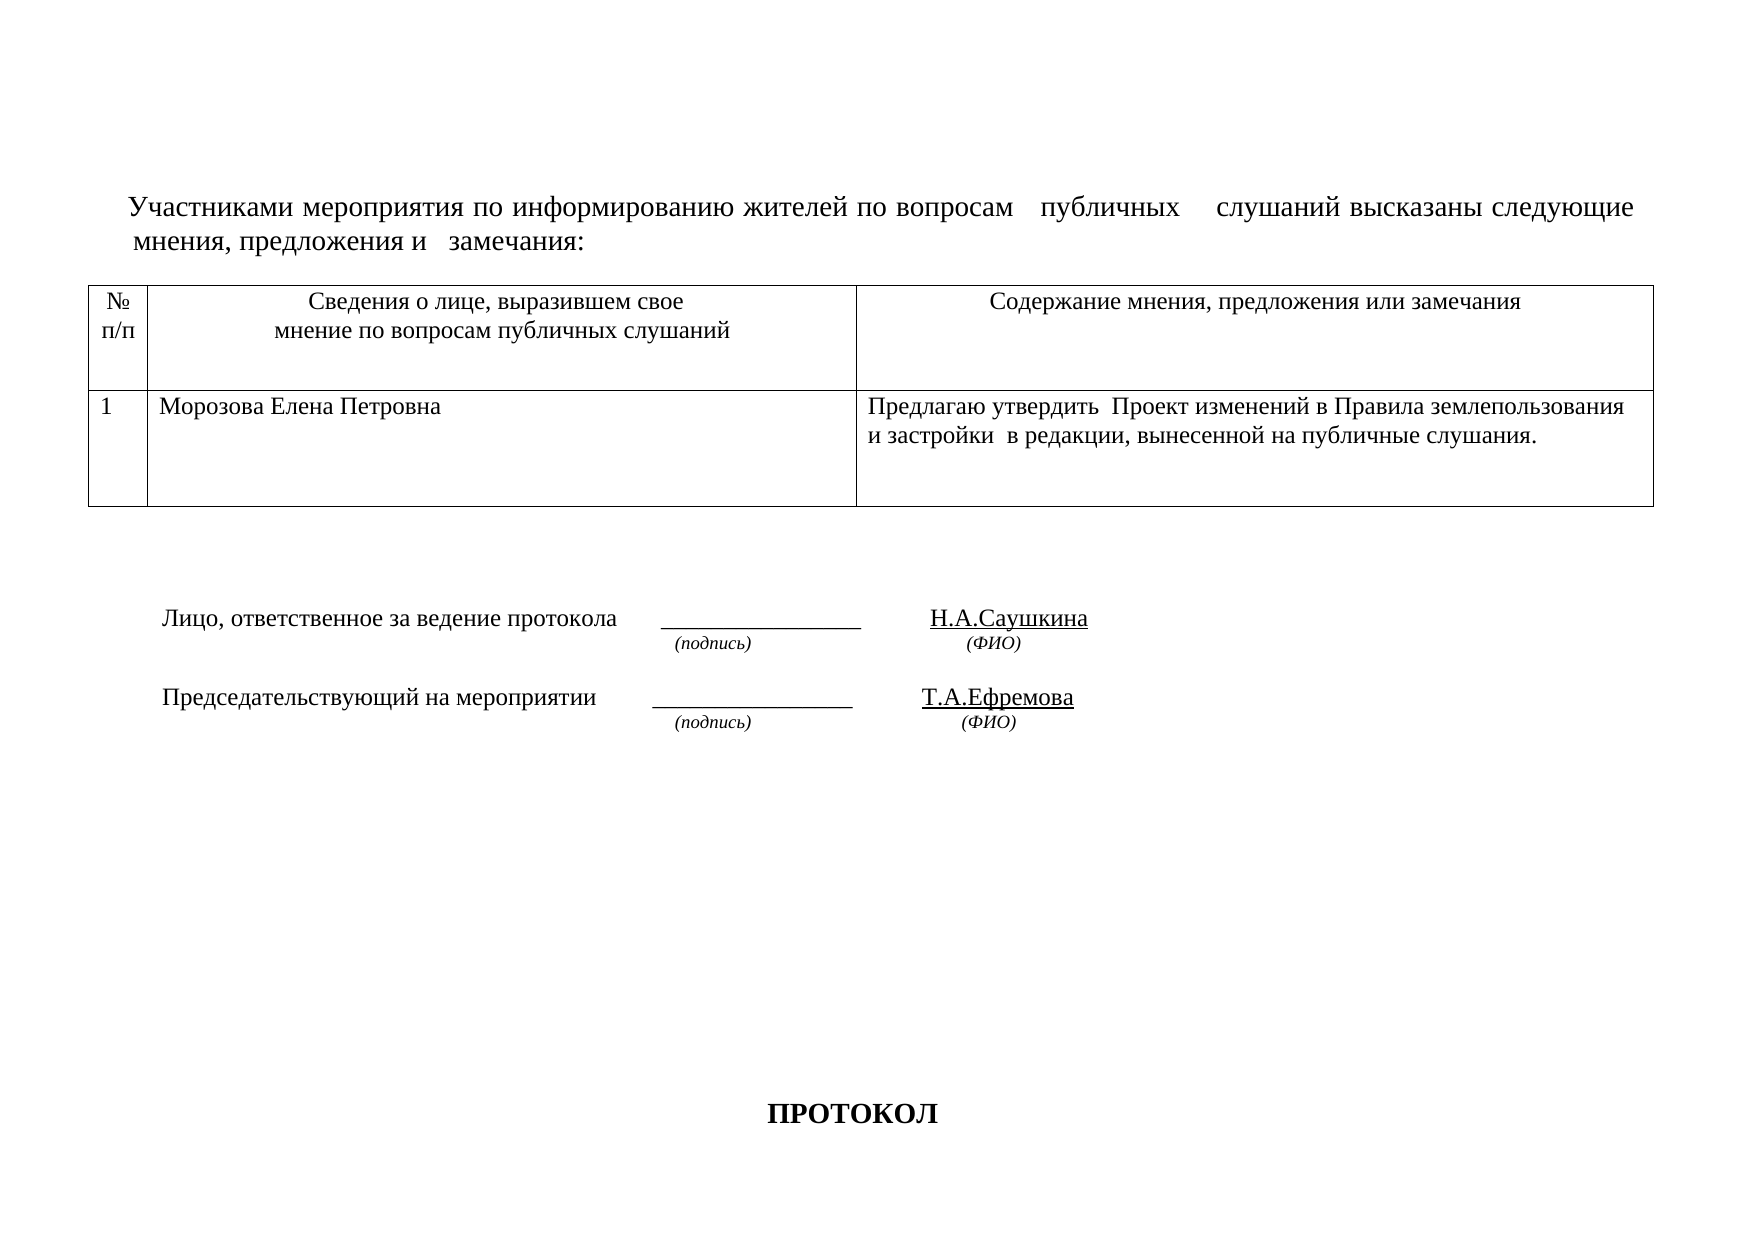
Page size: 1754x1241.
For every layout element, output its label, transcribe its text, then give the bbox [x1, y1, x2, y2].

table_header № п/п [89, 286, 147, 390]
text (подпись) (ФИО) [118, 632, 1636, 653]
text (подпись) (ФИО) [118, 711, 1636, 732]
text Председательствующий на мероприятии ________________ Т.А.Ефремова [118, 682, 1636, 711]
table_cell Морозова Елена Петровна [148, 391, 856, 506]
table_cell 1 [89, 391, 147, 506]
text Участниками мероприятия по информированию жителей по вопросам публичных слушаний высказаны следующие мнения, предложения и замечания: [118, 189, 1636, 256]
table_header Сведения о лице, выразившем свое мнение по вопросам публичных слушаний [148, 286, 856, 390]
text ПРОТОКОЛ [118, 1097, 1636, 1130]
text Лицо, ответственное за ведение протокола ________________ Н.А.Саушкина [118, 603, 1636, 632]
table_cell Предлагаю утвердить Проект изменений в Правила землепользования и застройки в редакции, вынесенной на публичные слушания. [857, 391, 1653, 506]
table_header Содержание мнения, предложения или замечания [857, 286, 1653, 390]
